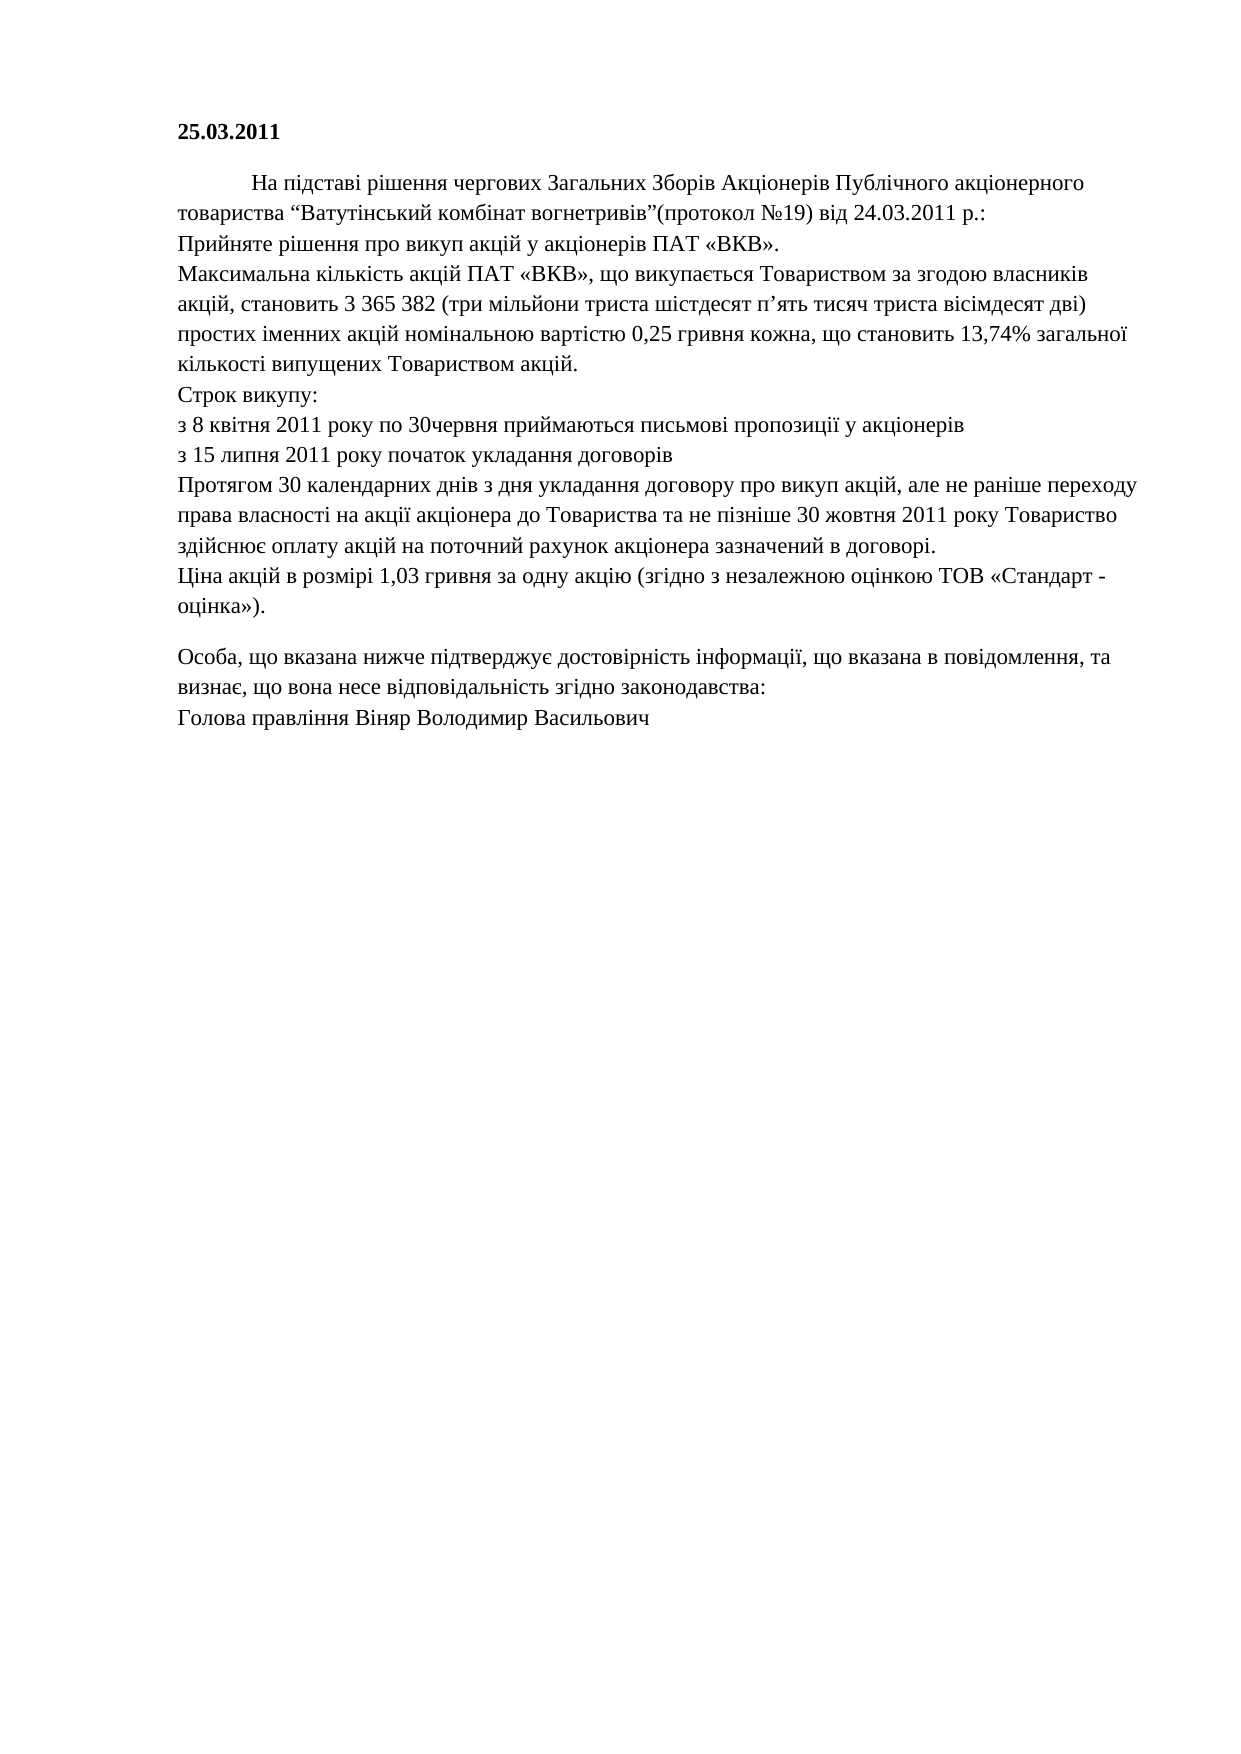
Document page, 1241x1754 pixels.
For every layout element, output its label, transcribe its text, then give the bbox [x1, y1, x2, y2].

text На підставі рішення чергових Загальних Зборів Акціонерів Публічного акціонерного товариства “Ватутінський комбінат вогнетривів”(протокол №19) від 24.03.2011 р.: Прийняте рішення про викуп акцій у акціонерів ПАТ «ВКВ». Максимальна кількість акцій ПАТ «ВКВ», що викупається Товариством за згодою власників акцій, становить 3 365 382 (три мільйони триста шістдесят п’ять тисяч триста вісімдесят дві) простих іменних акцій номінальною вартістю 0,25 гривня кожна, що становить 13,74% загальної кількості випущених Товариством акцій. Строк викупу: з 8 квітня 2011 року по 30червня приймаються письмові пропозиції у акціонерів з 15 липня 2011 року початок укладання договорів Протягом 30 календарних днів з дня укладання договору про викуп акцій, але не раніше переходу права власності на акції акціонера до Товариства та не пізніше 30 жовтня 2011 року Товариство здійснює оплату акцій на поточний рахунок акціонера зазначений в договорі. Ціна акцій в розмірі 1,03 гривня за одну акцію (згідно з незалежною оцінкою ТОВ «Стандарт - оцінка»). [177, 169, 1152, 618]
text 25.03.2011 [177, 118, 1152, 144]
text Особа, що вказана нижче підтверджує достовірність інформації, що вказана в повідомлення, та визнає, що вона несе відповідальність згідно законодавства: Голова правління Віняр Володимир Васильович [177, 643, 1152, 730]
